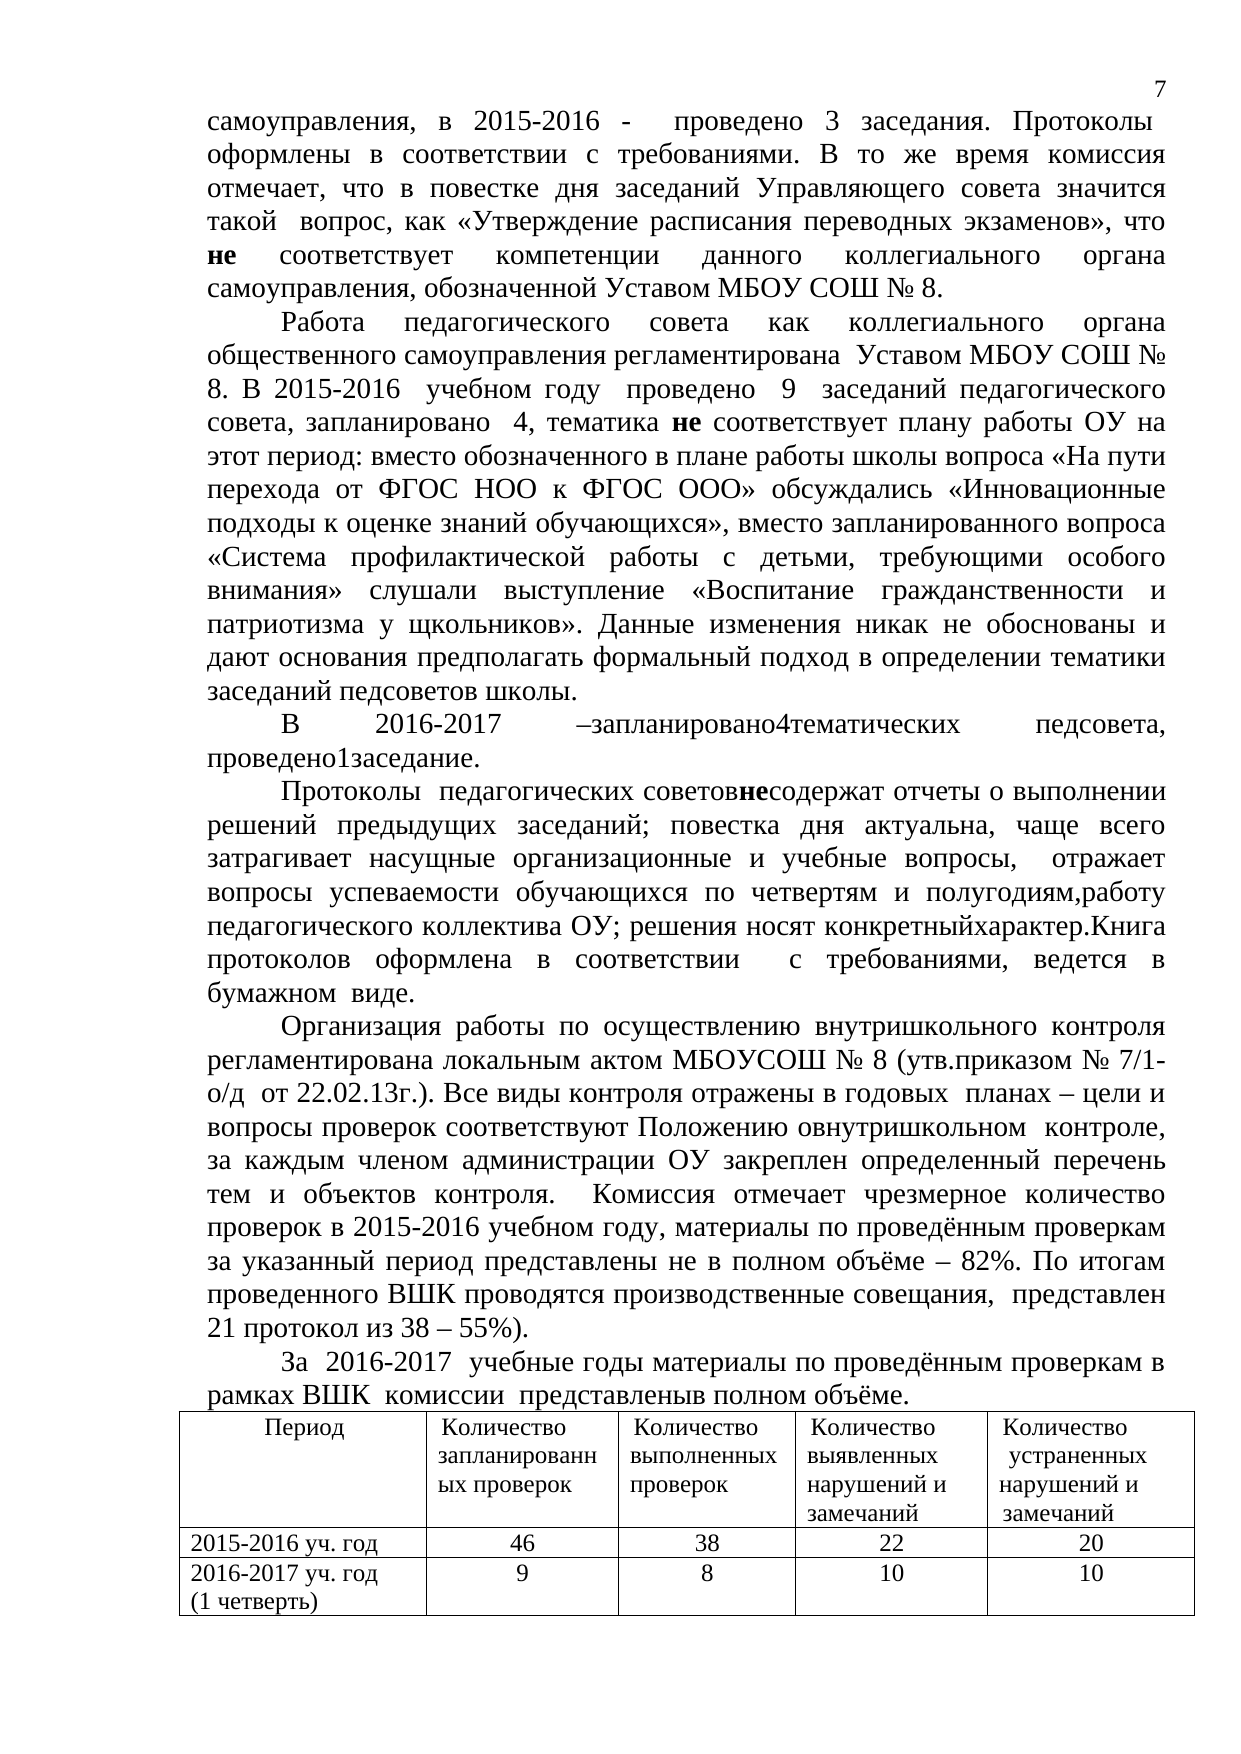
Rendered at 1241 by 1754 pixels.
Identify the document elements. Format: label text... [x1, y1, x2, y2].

text За 2016-2017 учебные годы материалы по проведённым проверкам в рамках ВШК комиссии представленыв полном объёме. [207, 1344, 1167, 1411]
table_cell 8 [619, 1558, 795, 1615]
text Протоколы педагогических советовнесодержат отчеты о выполнении решений предыдущих заседаний; повестка дня актуальна, чаще всего затрагивает насущные организационные и учебные вопросы, отражает вопросы успеваемости обучающихся по четвертям и полугодиям,работу педагогического коллектива ОУ; решения носят конкретныйхарактер.Книга протоколов оформлена в соответствии с требованиями, ведется в бумажном виде. [207, 773, 1167, 1008]
table_cell 2016-2017 уч. год (1 четверть) [180, 1558, 426, 1615]
table_header Количество запланированных проверок [427, 1412, 618, 1527]
table_header Количество устраненных нарушений и замечаний [988, 1412, 1194, 1527]
text Работа педагогического совета как коллегиального органа общественного самоуправления регламентирована Уставом МБОУ СОШ № 8. В 2015-2016 учебном году проведено 9 заседаний педагогического совета, запланировано 4, тематика не соответствует плану работы ОУ на этот период: вместо обозначенного в плане работы школы вопроса «На пути перехода от ФГОС НОО к ФГОС ООО» обсуждались «Инновационные подходы к оценке знаний обучающихся», вместо запланированного вопроса «Система профилактической работы с детьми, требующими особого внимания» слушали выступление «Воспитание гражданственности и патриотизма у щкольников». Данные изменения никак не обоснованы и дают основания предполагать формальный подход в определении тематики заседаний педсоветов школы. [207, 304, 1167, 706]
table_header Количество выявленных нарушений и замечаний [796, 1412, 987, 1527]
table_cell 46 [427, 1528, 618, 1557]
table_cell 10 [796, 1558, 987, 1615]
table_header Период [180, 1412, 426, 1527]
text В 2016-2017 –запланировано4тематических педсовета, проведено1заседание. [207, 706, 1167, 773]
table_header Количество выполненных проверок [619, 1412, 795, 1527]
table_cell 9 [427, 1558, 618, 1615]
table_cell 38 [619, 1528, 795, 1557]
table_cell 22 [796, 1528, 987, 1557]
text Организация работы по осуществлению внутришкольного контроля регламентирована локальным актом МБОУСОШ № 8 (утв.приказом № 7/1-о/д от 22.02.13г.). Все виды контроля отражены в годовых планах – цели и вопросы проверок соответствуют Положению овнутришкольном контроле, за каждым членом администрации ОУ закреплен определенный перечень тем и объектов контроля. Комиссия отмечает чрезмерное количество проверок в 2015-2016 учебном году, материалы по проведённым проверкам за указанный период представлены не в полном объёме – 82%. По итогам проведенного ВШК проводятся производственные совещания, представлен 21 протокол из 38 – 55%). [207, 1008, 1167, 1344]
table_cell 20 [988, 1528, 1194, 1557]
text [207, 103, 1167, 304]
table_cell 10 [988, 1558, 1194, 1615]
table_cell 2015-2016 уч. год [180, 1528, 426, 1557]
